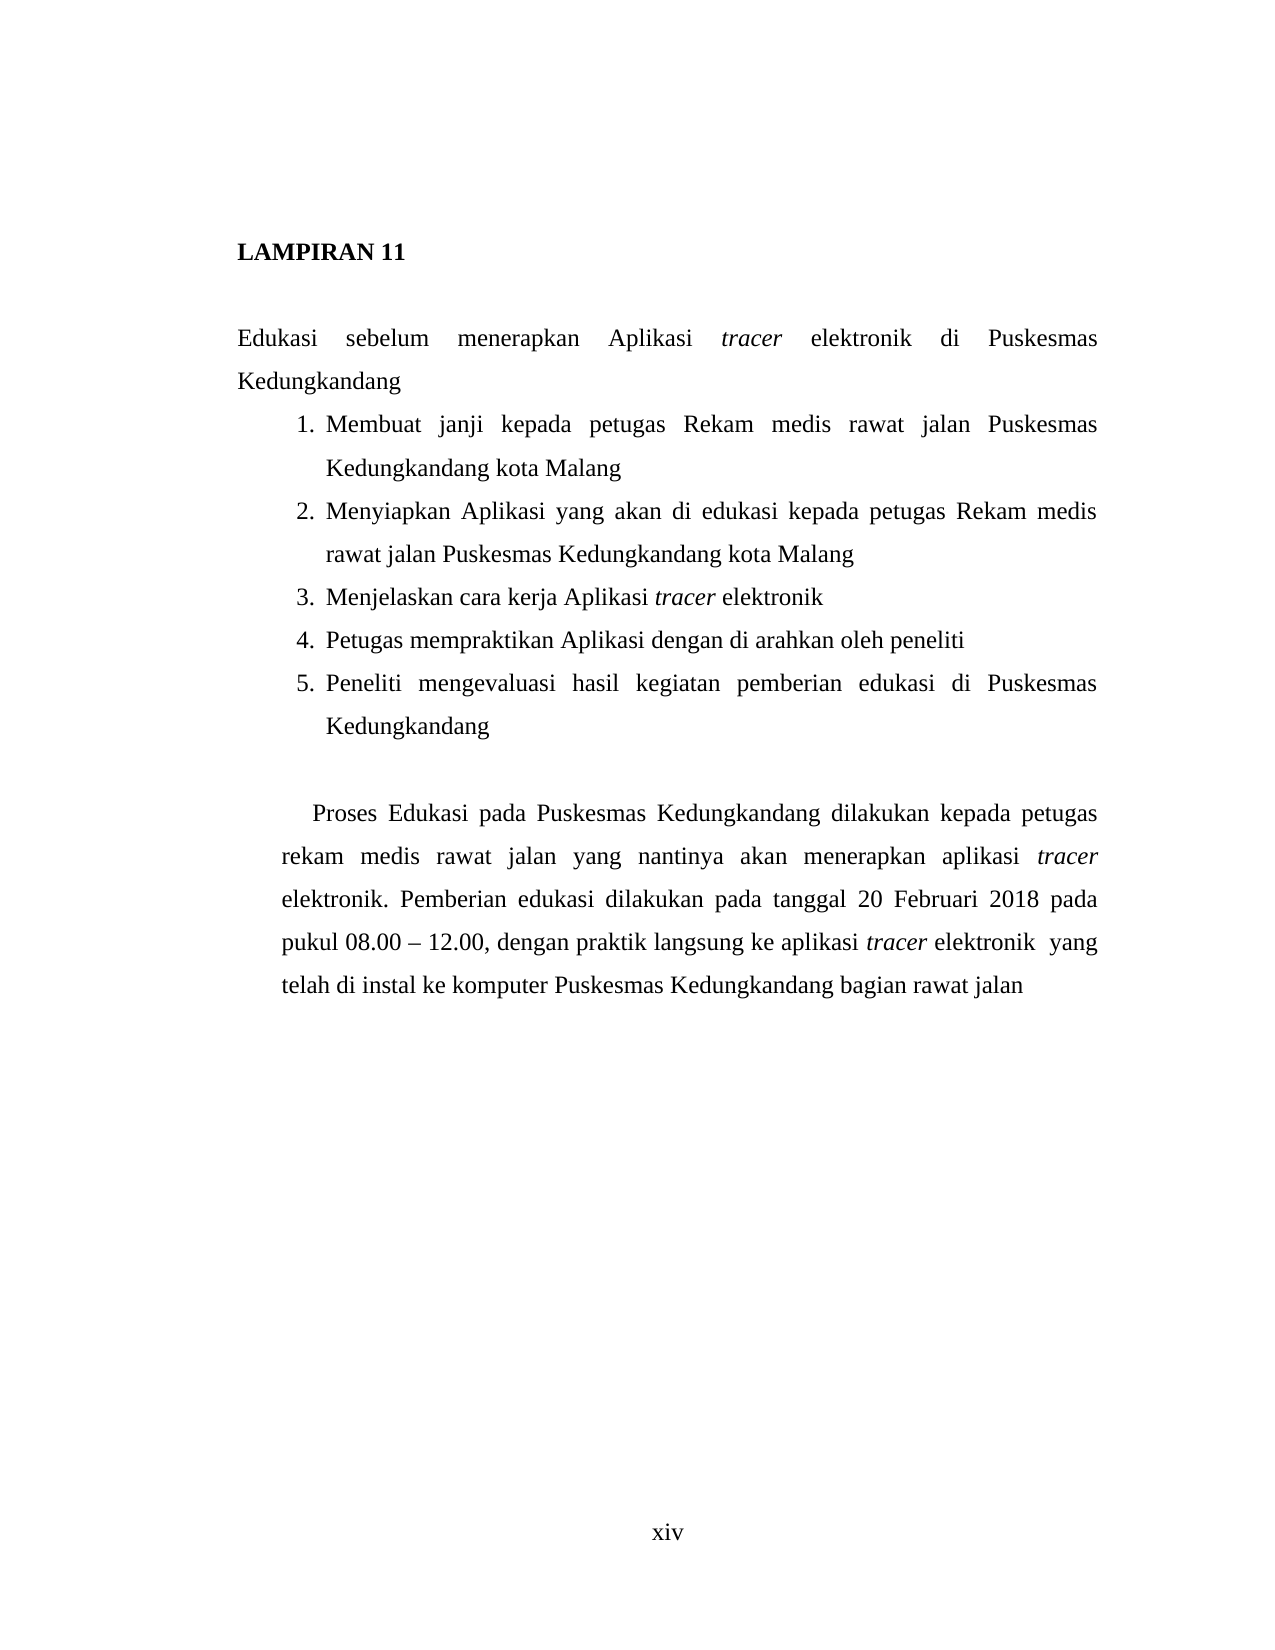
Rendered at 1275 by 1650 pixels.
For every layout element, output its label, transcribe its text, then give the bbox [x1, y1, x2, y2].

text LAMPIRAN 11 [237, 237, 1098, 266]
list Peneliti mengevaluasi hasil kegiatan pemberian edukasi di Puskesmas Kedungkandang [296, 668, 1098, 740]
list Petugas mempraktikan Aplikasi dengan di arahkan oleh peneliti [281, 625, 1098, 654]
text Edukasi sebelum menerapkan Aplikasi tracer elektronik di Puskesmas Kedungkandang [237, 323, 1098, 395]
list Menyiapkan Aplikasi yang akan di edukasi kepada petugas Rekam medis rawat jalan Puskesmas Kedungkandang kota Malang [296, 496, 1098, 568]
list Menjelaskan cara kerja Aplikasi tracer elektronik [281, 582, 1098, 611]
list Membuat janji kepada petugas Rekam medis rawat jalan Puskesmas Kedungkandang kota Malang [296, 409, 1098, 481]
list Proses Edukasi pada Puskesmas Kedungkandang dilakukan kepada petugas rekam medis rawat jalan yang nantinya akan menerapkan aplikasi tracer elektronik. Pemberian edukasi dilakukan pada tanggal 20 Februari 2018 pada pukul 08.00 – 12.00, dengan praktik langsung ke aplikasi tracer elektronik yang telah di instal ke komputer Puskesmas Kedungkandang bagian rawat jalan [281, 798, 1098, 999]
